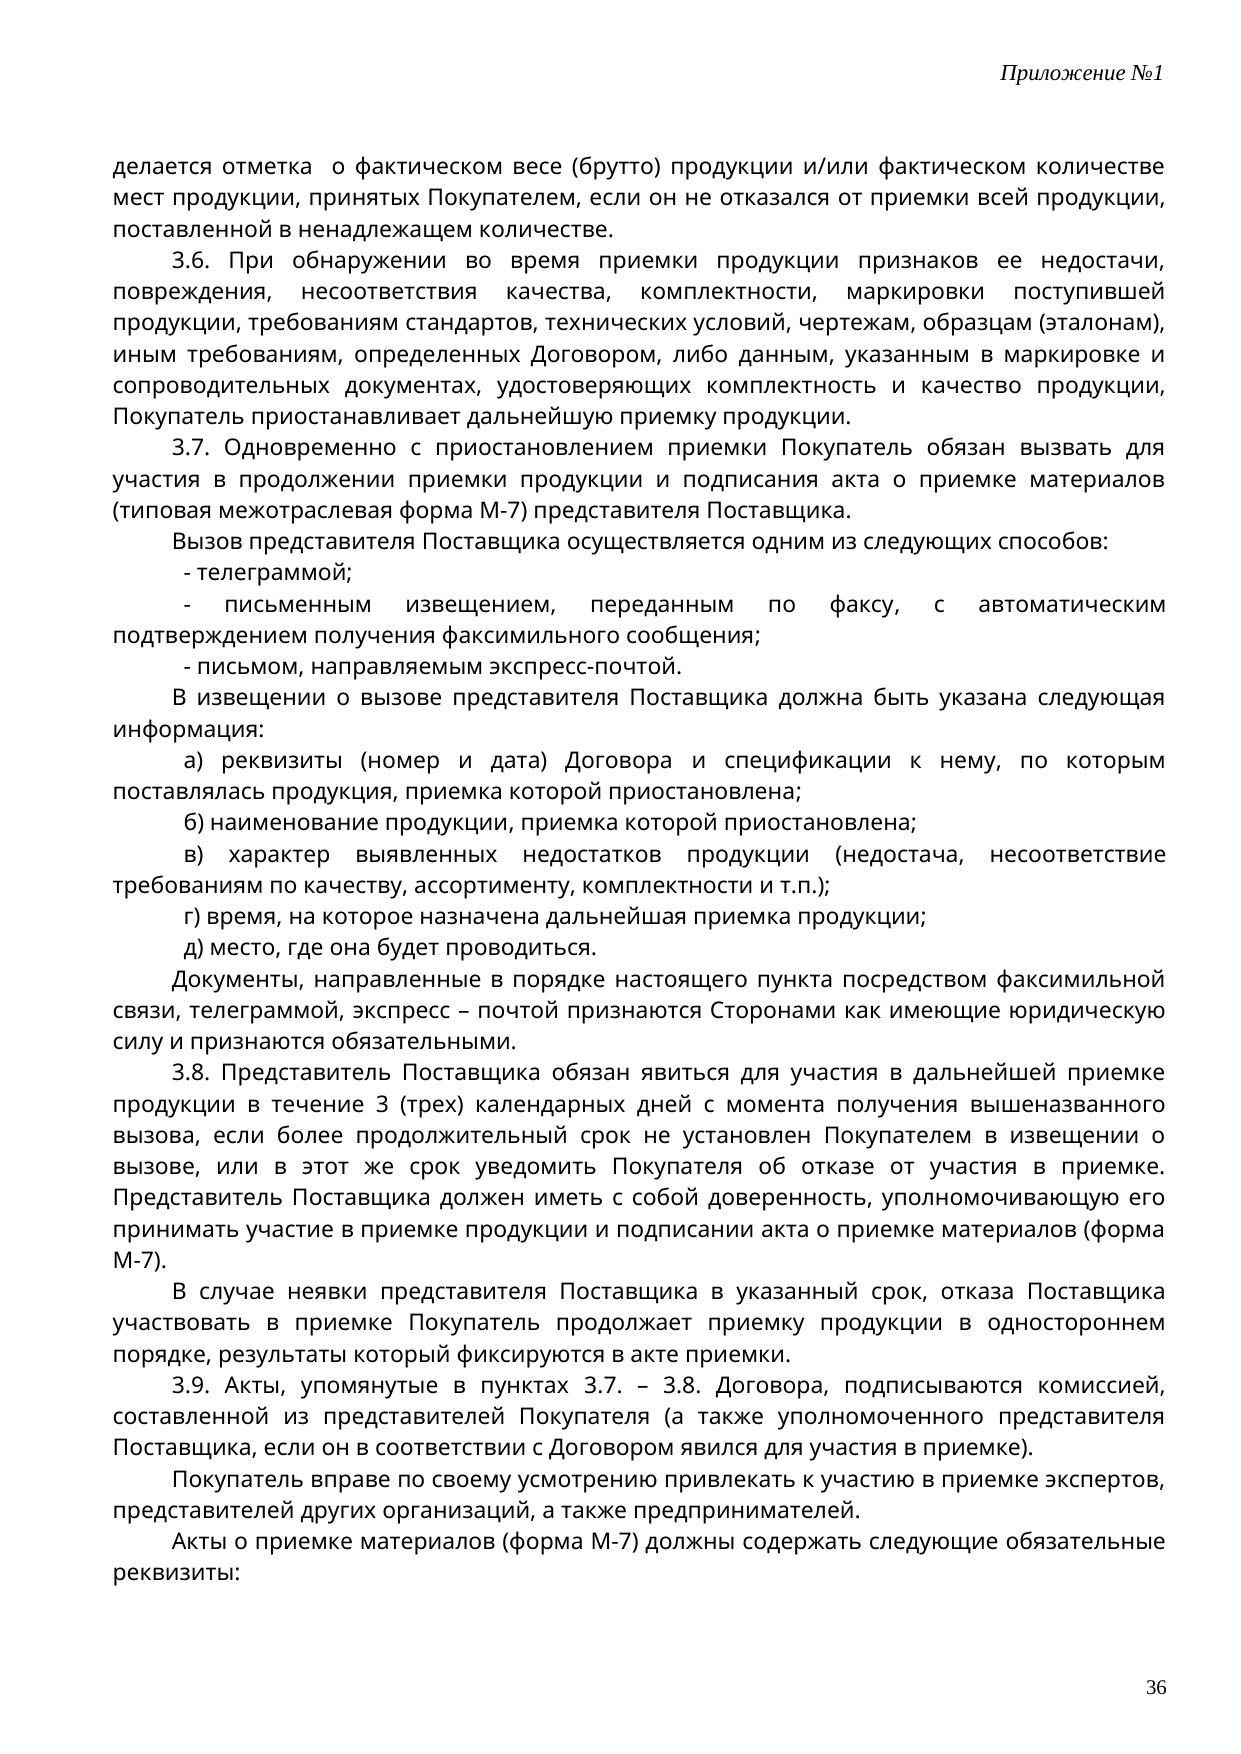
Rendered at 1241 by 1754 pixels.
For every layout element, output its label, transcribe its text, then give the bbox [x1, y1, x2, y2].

text Покупатель вправе по своему усмотрению привлекать к участию в приемке экспертов, представителей других организаций, а также предпринимателей. [112, 1462, 1167, 1525]
text Акты о приемке материалов (форма М-7) должны содержать следующие обязательные реквизиты: [112, 1525, 1167, 1587]
text - письмом, направляемым экспресс-почтой. [112, 650, 1167, 681]
text д) место, где она будет проводиться. [112, 931, 1167, 962]
text а) реквизиты (номер и дата) Договора и спецификации к нему, по которым поставлялась продукция, приемка которой приостановлена; [112, 744, 1167, 806]
text 3.9. Акты, упомянутые в пунктах 3.7. – 3.8. Договора, подписываются комиссией, составленной из представителей Покупателя (а также уполномоченного представителя Поставщика, если он в соответствии с Договором явился для участия в приемке). [112, 1369, 1167, 1462]
text 3.8. Представитель Поставщика обязан явиться для участия в дальнейшей приемке продукции в течение 3 (трех) календарных дней с момента получения вышеназванного вызова, если более продолжительный срок не установлен Покупателем в извещении о вызове, или в этот же срок уведомить Покупателя об отказе от участия в приемке. Представитель Поставщика должен иметь с собой доверенность, уполномочивающую его принимать участие в приемке продукции и подписании акта о приемке материалов (форма М-7). [112, 1056, 1167, 1275]
text 3.6. При обнаружении во время приемки продукции признаков ее недостачи, повреждения, несоответствия качества, комплектности, маркировки поступившей продукции, требованиям стандартов, технических условий, чертежам, образцам (эталонам), иным требованиям, определенных Договором, либо данным, указанным в маркировке и сопроводительных документах, удостоверяющих комплектность и качество продукции, Покупатель приостанавливает дальнейшую приемку продукции. [112, 244, 1167, 431]
text В случае неявки представителя Поставщика в указанный срок, отказа Поставщика участвовать в приемке Покупатель продолжает приемку продукции в одностороннем порядке, результаты который фиксируются в акте приемки. [112, 1275, 1167, 1369]
text В извещении о вызове представителя Поставщика должна быть указана следующая информация: [112, 681, 1167, 744]
text б) наименование продукции, приемка которой приостановлена; [112, 806, 1167, 837]
text Документы, направленные в порядке настоящего пункта посредством факсимильной связи, телеграммой, экспресс – почтой признаются Сторонами как имеющие юридическую силу и признаются обязательными. [112, 962, 1167, 1056]
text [112, 150, 1167, 244]
text - письменным извещением, переданным по факсу, с автоматическим подтверждением получения факсимильного сообщения; [112, 587, 1167, 650]
text 3.7. Одновременно с приостановлением приемки Покупатель обязан вызвать для участия в продолжении приемки продукции и подписания акта о приемке материалов (типовая межотраслевая форма М-7) представителя Поставщика. [112, 431, 1167, 525]
text в) характер выявленных недостатков продукции (недостача, несоответствие требованиям по качеству, ассортименту, комплектности и т.п.); [112, 837, 1167, 900]
text Вызов представителя Поставщика осуществляется одним из следующих способов: [112, 525, 1167, 556]
text г) время, на которое назначена дальнейшая приемка продукции; [112, 900, 1167, 931]
text - телеграммой; [112, 556, 1167, 587]
